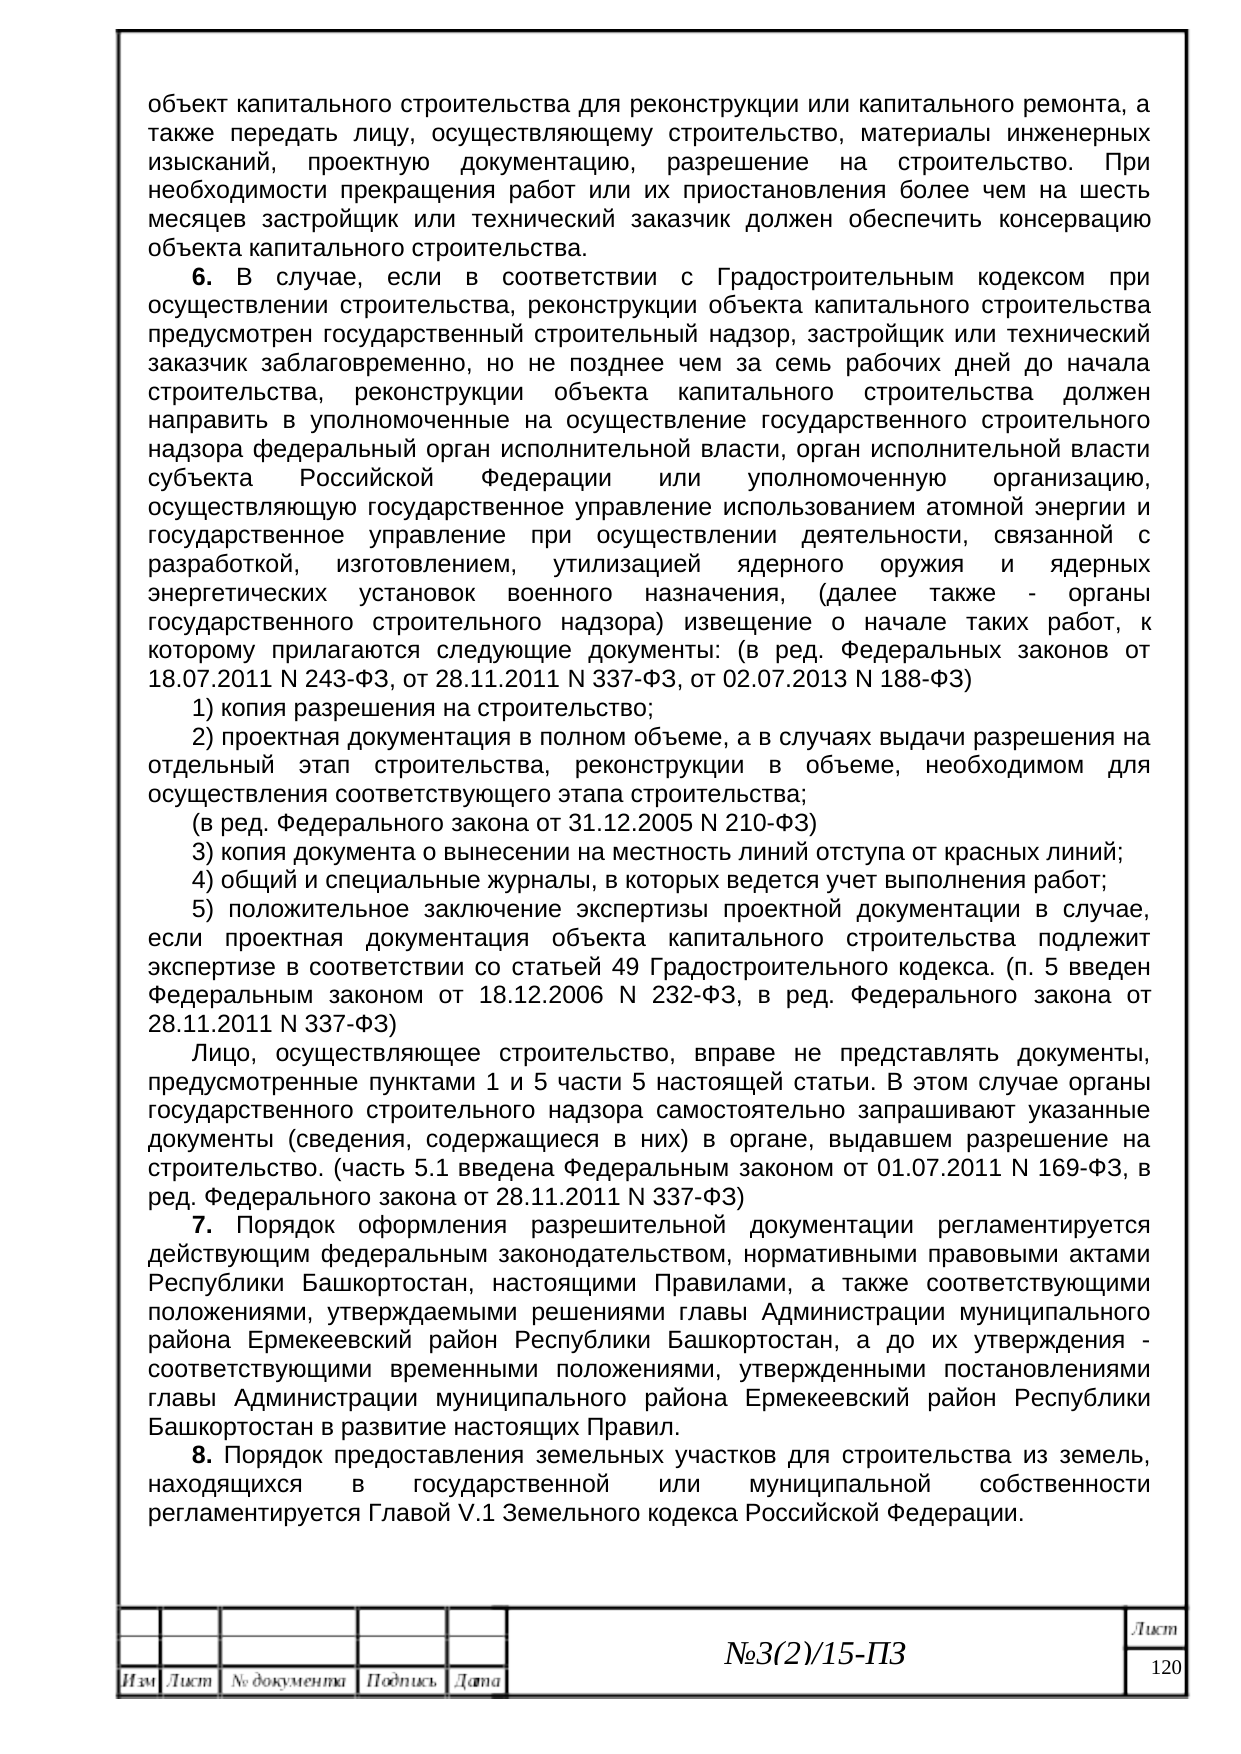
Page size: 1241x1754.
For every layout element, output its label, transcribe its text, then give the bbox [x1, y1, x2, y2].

text 7. Порядок оформления разрешительной документации регламентируется действующим федеральным законодательством, нормативными правовыми актами Республики Башкортостан, настоящими Правилами, а также соответствующими положениями, утверждаемыми решениями главы Администрации муниципального района Ермекеевский район Республики Башкортостан, а до их утверждения - соответствующими временными положениями, утвержденными постановлениями главы Администрации муниципального района Ермекеевский район Республики Башкортостан в развитие настоящих Правил. [148, 1210, 1152, 1440]
text 2) проектная документация в полном объеме, а в случаях выдачи разрешения на отдельный этап строительства, реконструкции в объеме, необходимом для осуществления соответствующего этапа строительства; [148, 722, 1152, 808]
text 6. В случае, если в соответствии с Градостроительным кодексом при осуществлении строительства, реконструкции объекта капитального строительства предусмотрен государственный строительный надзор, застройщик или технический заказчик заблаговременно, но не позднее чем за семь рабочих дней до начала строительства, реконструкции объекта капитального строительства должен направить в уполномоченные на осуществление государственного строительного надзора федеральный орган исполнительной власти, орган исполнительной власти субъекта Российской Федерации или уполномоченную организацию, осуществляющую государственное управление использованием атомной энергии и государственное управление при осуществлении деятельности, связанной с разработкой, изготовлением, утилизацией ядерного оружия и ядерных энергетических установок военного назначения, (далее также - органы государственного строительного надзора) извещение о начале таких работ, к которому прилагаются следующие документы: (в ред. Федеральных законов от 18.07.2011 N 243-ФЗ, от 28.11.2011 N 337-ФЗ, от 02.07.2013 N 188-ФЗ) [148, 262, 1152, 693]
text Лицо, осуществляющее строительство, вправе не представлять документы, предусмотренные пунктами 1 и 5 части 5 настоящей статьи. В этом случае органы государственного строительного надзора самостоятельно запрашивают указанные документы (сведения, содержащиеся в них) в органе, выдавшем разрешение на строительство. (часть 5.1 введена Федеральным законом от 01.07.2011 N 169-ФЗ, в ред. Федерального закона от 28.11.2011 N 337-ФЗ) [148, 1038, 1152, 1210]
text 5) положительное заключение экспертизы проектной документации в случае, если проектная документация объекта капитального строительства подлежит экспертизе в соответствии со статьей 49 Градостроительного кодекса. (п. 5 введен Федеральным законом от 18.12.2006 N 232-ФЗ, в ред. Федерального закона от 28.11.2011 N 337-ФЗ) [148, 894, 1152, 1038]
text (в ред. Федерального закона от 31.12.2005 N 210-ФЗ) [148, 808, 1152, 837]
text 8. Порядок предоставления земельных участков для строительства из земель, находящихся в государственной или муниципальной собственности регламентируется Главой V.1 Земельного кодекса Российской Федерации. [148, 1440, 1152, 1527]
text 4) общий и специальные журналы, в которых ведется учет выполнения работ; [148, 865, 1152, 894]
text 1) копия разрешения на строительство; [148, 693, 1152, 722]
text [148, 89, 1152, 262]
text 3) копия документа о вынесении на местность линий отступа от красных линий; [148, 837, 1152, 865]
